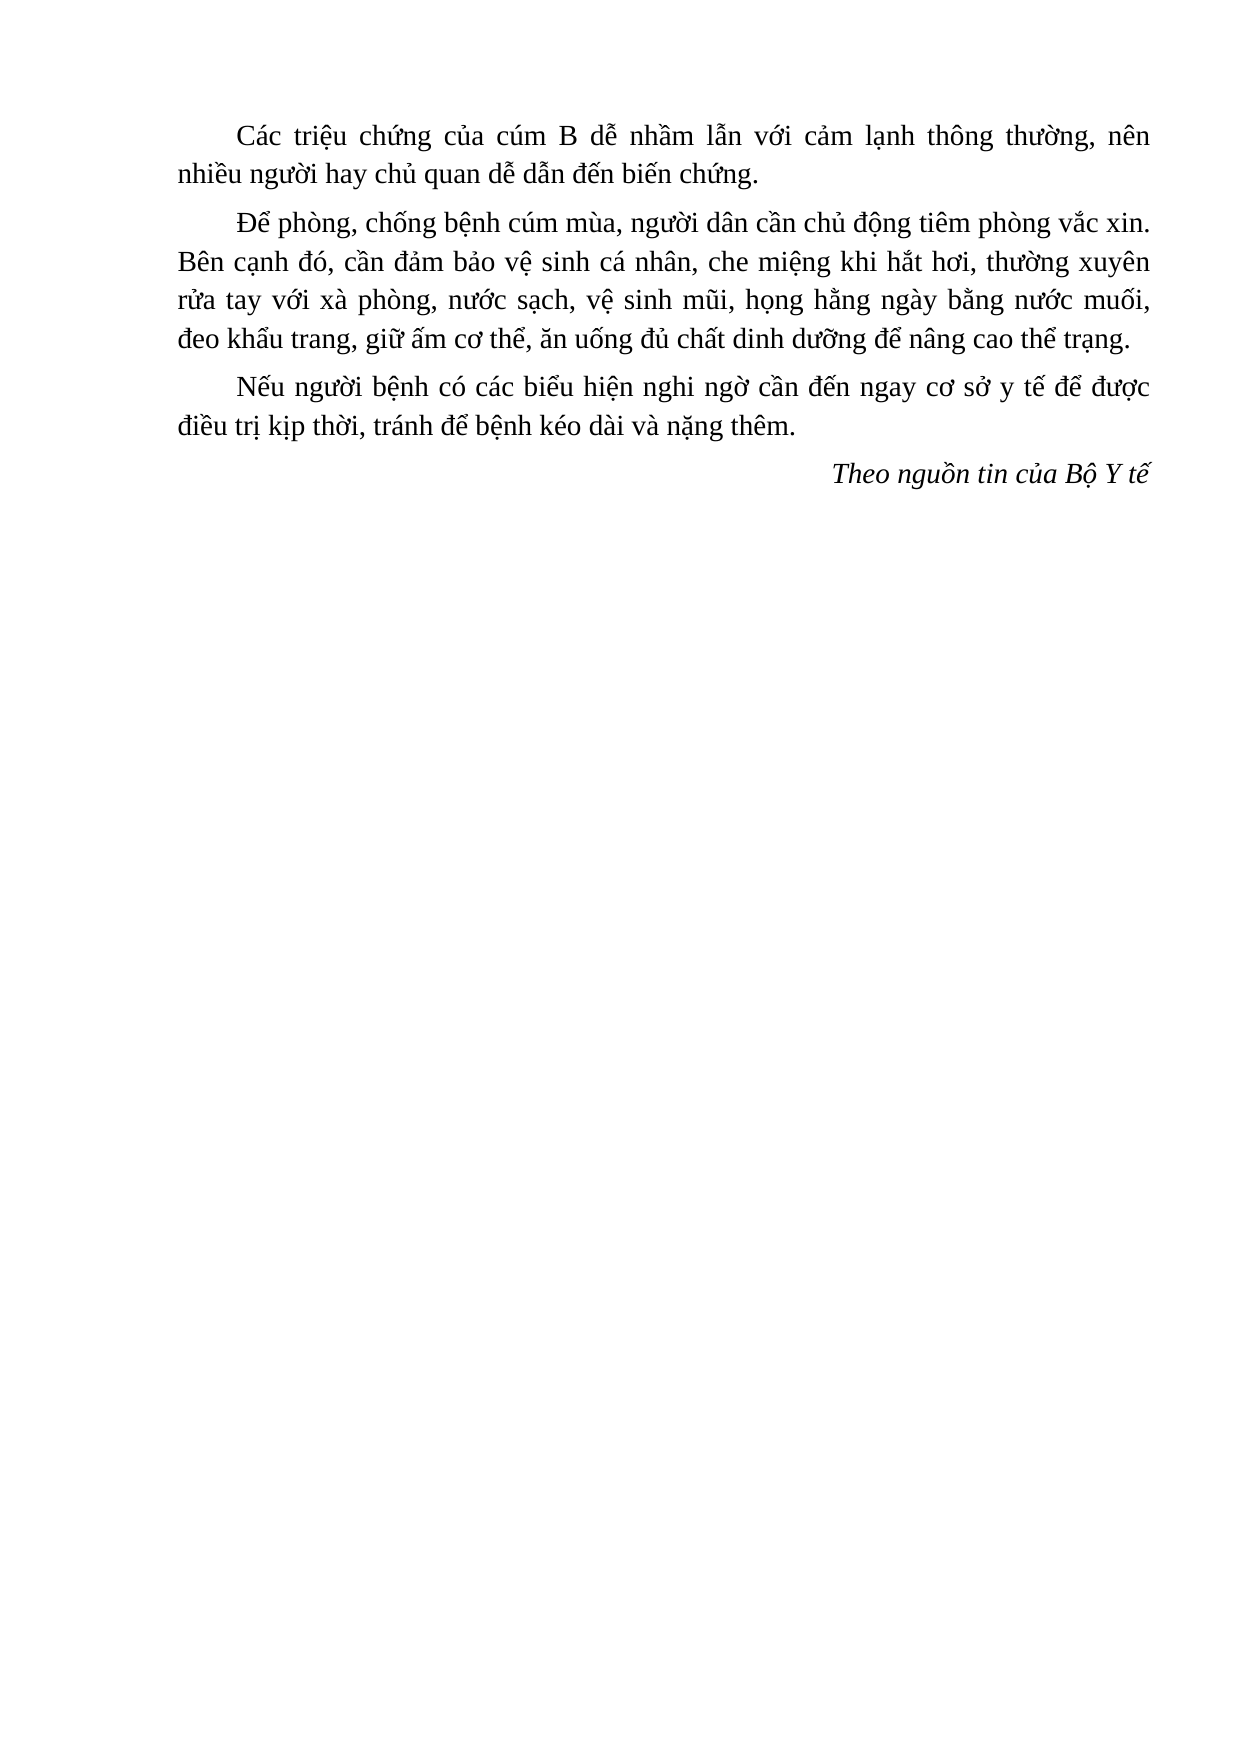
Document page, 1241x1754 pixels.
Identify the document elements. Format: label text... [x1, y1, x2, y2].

text Theo nguồn tin của Bộ Y tế [177, 456, 1152, 490]
text Nếu người bệnh có các biểu hiện nghi ngờ cần đến ngay cơ sở y tế để được điều trị kịp thời, tránh để bệnh kéo dài và nặng thêm. [177, 369, 1152, 441]
text Các triệu chứng của cúm B dễ nhầm lẫn với cảm lạnh thông thường, nên nhiều người hay chủ quan dễ dẫn đến biến chứng. [177, 118, 1152, 190]
text Để phòng, chống bệnh cúm mùa, người dân cần chủ động tiêm phòng vắc xin. Bên cạnh đó, cần đảm bảo vệ sinh cá nhân, che miệng khi hắt hơi, thường xuyên rửa tay với xà phòng, nước sạch, vệ sinh mũi, họng hằng ngày bằng nước muối, đeo khẩu trang, giữ ấm cơ thể, ăn uống đủ chất dinh dưỡng để nâng cao thể trạng. [177, 205, 1152, 354]
